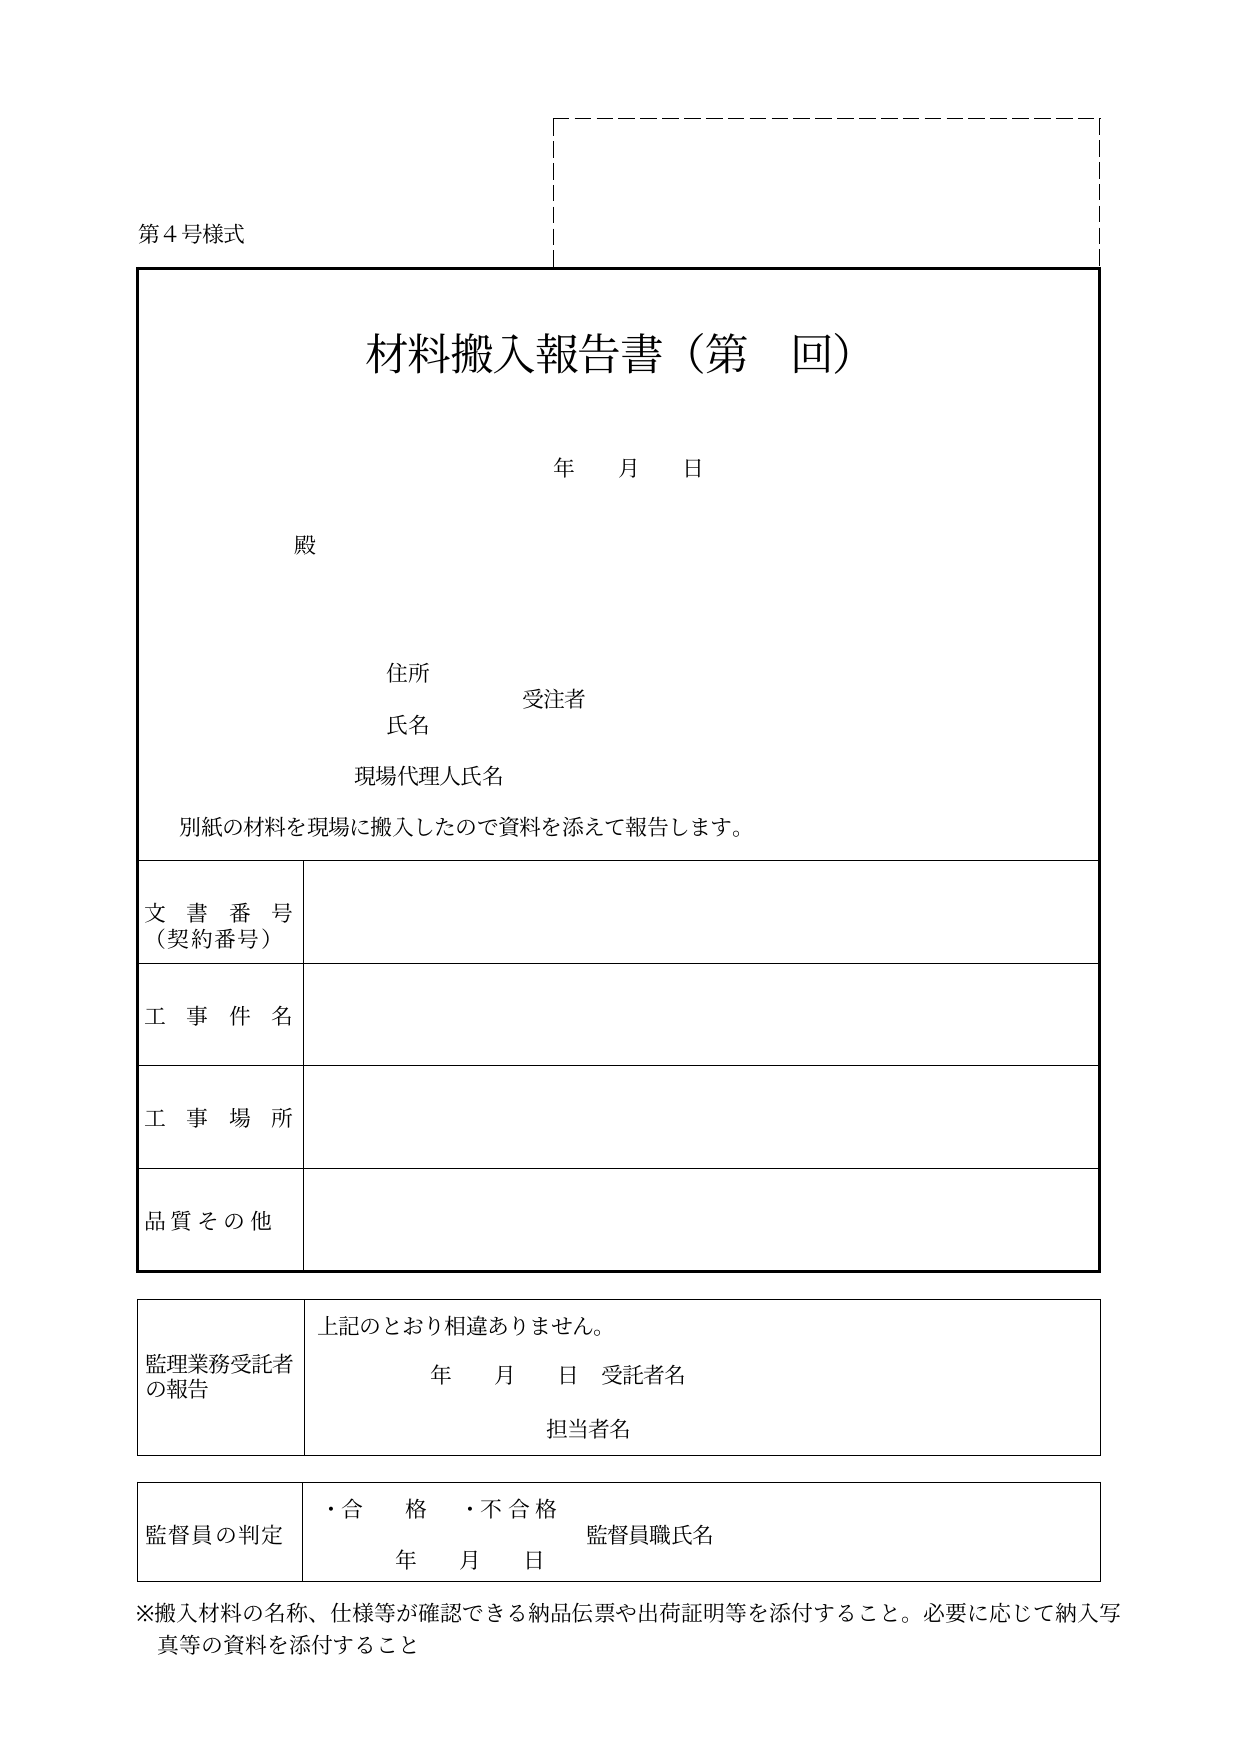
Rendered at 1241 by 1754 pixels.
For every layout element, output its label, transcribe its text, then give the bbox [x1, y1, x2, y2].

table_cell 文 書 番 号 （契約番号） [139, 861, 303, 962]
table_header 監督員の判定 [138, 1483, 302, 1581]
table_cell 工 事 件 名 [139, 964, 303, 1065]
table_header 第４号様式 [137, 118, 553, 267]
table_cell 材料搬入報告書（第 回） 年 月 日 殿 住所 受注者 氏名 現場代理人氏名 別紙の材料を現場に搬入したので資料を添えて報告します。 [139, 270, 1098, 860]
table_cell [304, 1169, 1098, 1270]
table_cell 品質その他 [139, 1169, 303, 1270]
table_cell [304, 1066, 1098, 1167]
text ※搬入材料の名称、仕様等が確認できる納品伝票や出荷証明等を添付すること。必要に応じて納入写真等の資料を添付すること [136, 1597, 1122, 1660]
table_header 監理業務受託者 の報告 [138, 1300, 304, 1455]
table_header [553, 118, 1099, 267]
table_cell [304, 964, 1098, 1065]
table_header 上記のとおり相違ありません。 年 月 日 受託者名 担当者名 [305, 1300, 1100, 1455]
table_header ・合 格 ・不 合 格 監督員職氏名 年 月 日 [303, 1483, 1100, 1581]
table_cell [304, 861, 1098, 962]
table_cell 工 事 場 所 [139, 1066, 303, 1167]
